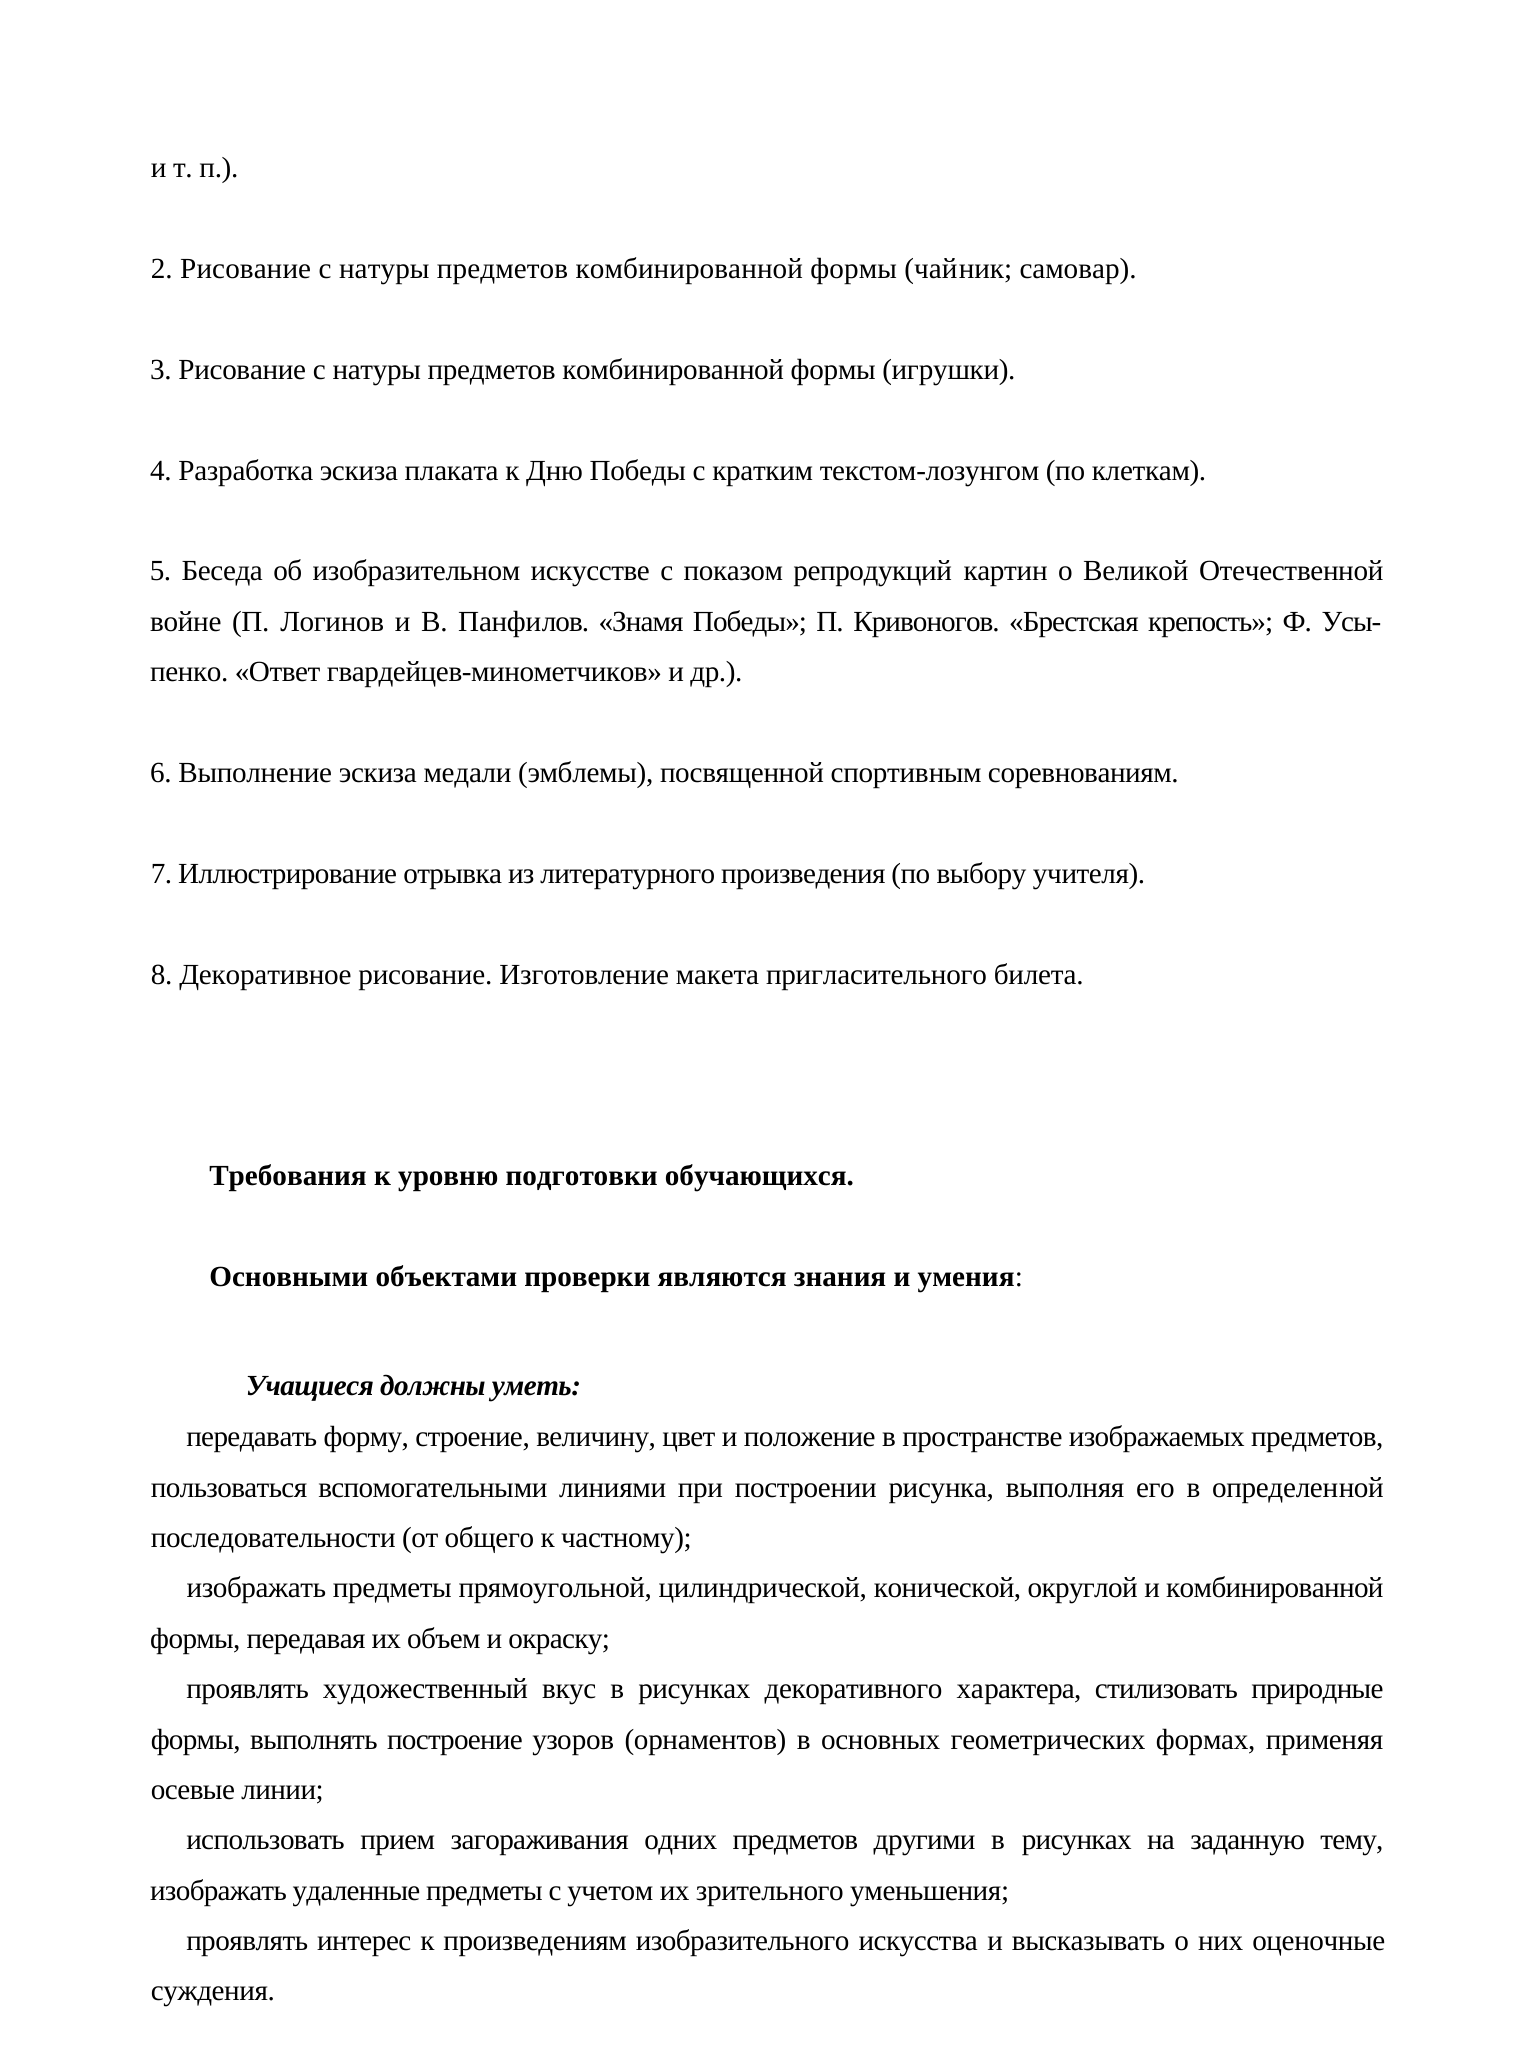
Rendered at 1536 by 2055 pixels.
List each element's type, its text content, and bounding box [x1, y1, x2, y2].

text 7. Иллюстрирование отрывка из литературного произведения (по выбору учителя). [151, 856, 1385, 890]
text передавать форму, строение, величину, цвет и положение в пространстве изображаемых предметов, пользоваться вспомогательными линиями при построении рисунка, выполняя его в определенной последовательности (от общего к частному); [151, 1419, 1383, 1554]
text 6. Выполнение эскиза медали (эмблемы), посвященной спортивным соревнованиям. [150, 755, 1384, 789]
text 4. Разработка эскиза плаката к Дню Победы с кратким текстом-лозунгом (по клеткам). [150, 453, 1383, 486]
text 5. Беседа об изобразительном искусстве с показом репродукций картин о Великой Отечественной войне (П. Логинов и В. Панфилов. «Знамя Победы»; П. Кривоногов. «Брестская крепость»; Ф. Усы-пенко. «Ответ гвардейцев-минометчиков» и др.). [149, 553, 1383, 688]
text проявлять художественный вкус в рисунках декоративного характера, стилизовать природные формы, выполнять построение узоров (орнаментов) в основных геометрических формах, применяя осевые линии; [151, 1672, 1383, 1806]
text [151, 150, 1385, 183]
text 2. Рисование с натуры предметов комбинированной формы (чайник; самовар). [151, 252, 1385, 285]
text 3. Рисование с натуры предметов комбинированной формы (игрушки). [150, 352, 1383, 386]
text Учащиеся должны уметь: [152, 1368, 1385, 1402]
text использовать прием загораживания одних предметов другими в рисунках на заданную тему, изображать удаленные предметы с учетом их зрительного уменьшения; [150, 1822, 1383, 1906]
text 8. Декоративное рисование. Изготовление макета пригласительного билета. [151, 957, 1385, 991]
text Основными объектами проверки являются знания и умения: [150, 1259, 1385, 1292]
text Требования к уровню подготовки обучающихся. [150, 1158, 1385, 1192]
text проявлять интерес к произведениям изобразительного искусства и высказывать о них оценочные суждения. [151, 1923, 1385, 2007]
text изображать предметы прямоугольной, цилиндрической, конической, округлой и комбинированной формы, передавая их объем и окраску; [150, 1570, 1383, 1654]
